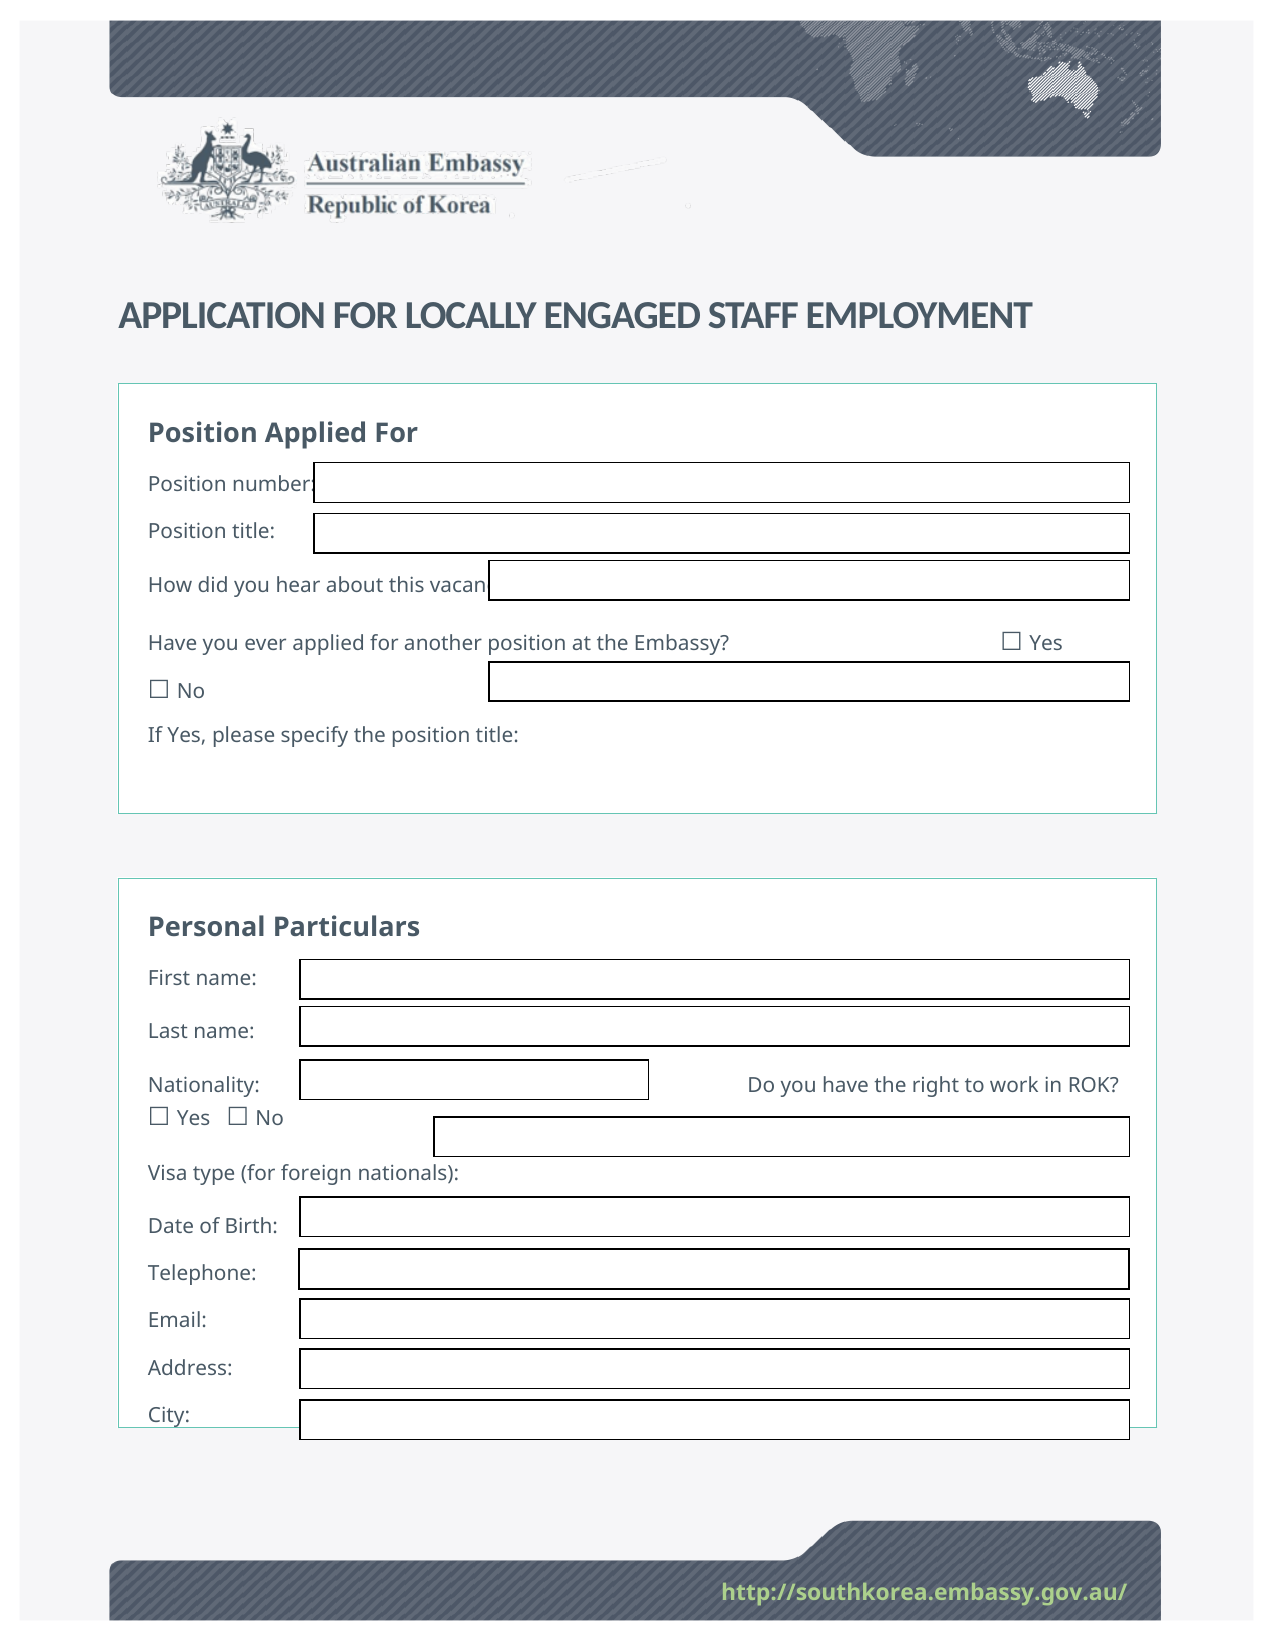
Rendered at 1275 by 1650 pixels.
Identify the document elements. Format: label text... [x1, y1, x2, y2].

text Address: [119, 1322, 1156, 1369]
text Nationality: Do you have the right to work in ROK? Yes No [119, 1040, 1156, 1127]
text Visa type (for foreign nationals): [119, 1127, 1156, 1181]
text Have you ever applied for another position at the Embassy? Yes No If Yes, please specify the position title: [119, 593, 1156, 813]
text Date of Birth: [119, 1181, 1156, 1228]
text First name: [119, 933, 1156, 986]
text Last name: [119, 986, 1156, 1040]
text Telephone: [119, 1228, 1156, 1275]
text Position title: [119, 486, 1156, 539]
text Position number: [119, 439, 1156, 486]
subtitle Position Applied For [119, 384, 1156, 439]
subtitle Personal Particulars [119, 879, 1156, 933]
picture [0, 0, 1275, 1648]
text How did you hear about this vacancy? [119, 539, 1156, 593]
text City: [119, 1369, 1156, 1427]
text Email: [119, 1275, 1156, 1322]
title APPLICATION FOR LOCALLY ENGAGED STAFF EMPLOYMENT [118, 296, 1157, 336]
